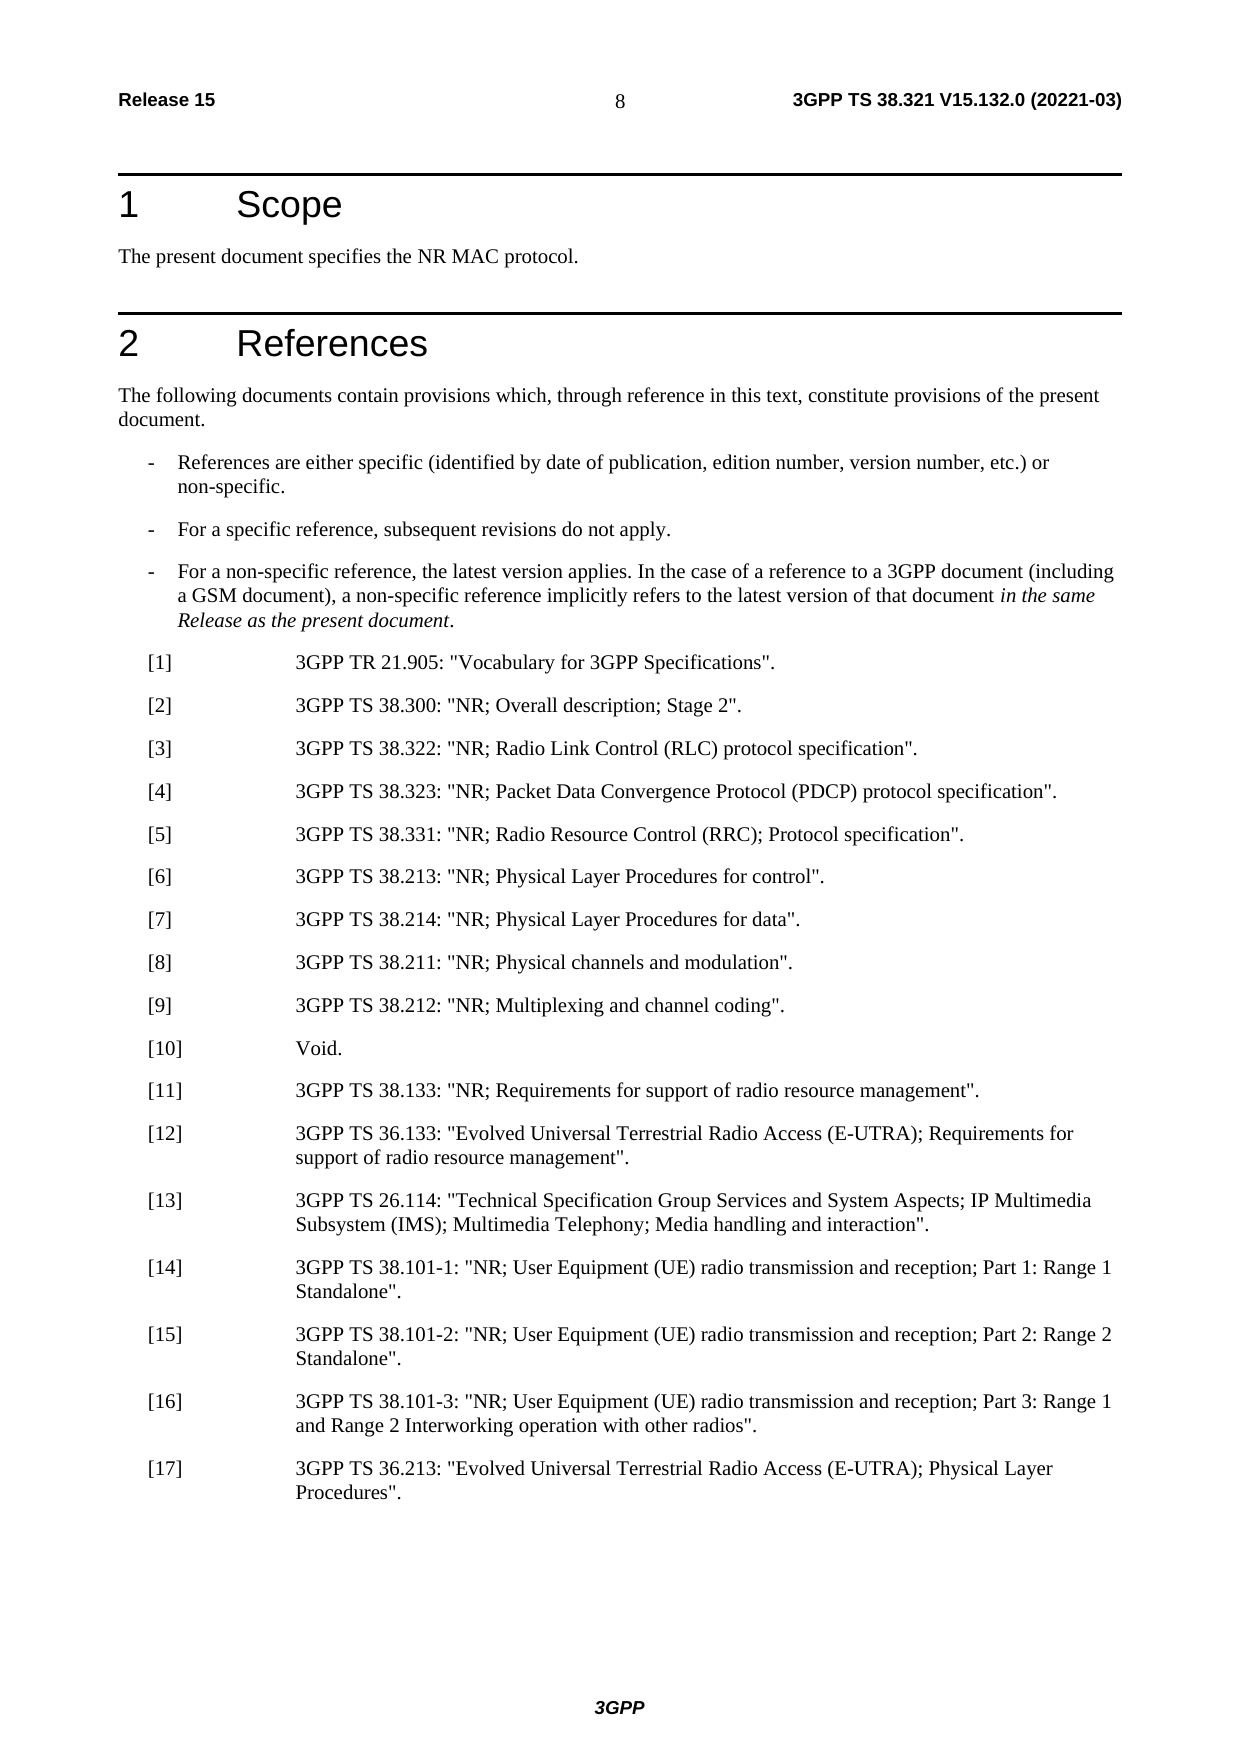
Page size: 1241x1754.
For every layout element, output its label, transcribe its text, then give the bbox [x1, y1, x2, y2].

text The following documents contain provisions which, through reference in this text, constitute provisions of the present document. [118, 383, 1122, 431]
text The present document specifies the NR MAC protocol. [118, 244, 1122, 268]
text [11] 3GPP TS 38.133: "NR; Requirements for support of radio resource management". [148, 1078, 1122, 1102]
subtitle 2 References [118, 315, 1122, 364]
text [7] 3GPP TS 38.214: "NR; Physical Layer Procedures for data". [148, 907, 1122, 931]
text [10] Void. [148, 1036, 1122, 1060]
text [1] 3GPP TR 21.905: "Vocabulary for 3GPP Specifications". [148, 650, 1122, 674]
text [13] 3GPP TS 26.114: "Technical Specification Group Services and System Aspects; IP Multimedia Subsystem (IMS); Multimedia Telephony; Media handling and interaction". [148, 1188, 1122, 1236]
subtitle 1 Scope [118, 176, 1122, 225]
text [5] 3GPP TS 38.331: "NR; Radio Resource Control (RRC); Protocol specification". [148, 822, 1122, 846]
text [3] 3GPP TS 38.322: "NR; Radio Link Control (RLC) protocol specification". [148, 736, 1122, 760]
text [15] 3GPP TS 38.101-2: "NR; User Equipment (UE) radio transmission and reception; Part 2: Range 2 Standalone". [148, 1322, 1122, 1370]
text [6] 3GPP TS 38.213: "NR; Physical Layer Procedures for control". [148, 864, 1122, 888]
text [2] 3GPP TS 38.300: "NR; Overall description; Stage 2". [148, 693, 1122, 717]
text [14] 3GPP TS 38.101-1: "NR; User Equipment (UE) radio transmission and reception; Part 1: Range 1 Standalone". [148, 1255, 1122, 1303]
text [16] 3GPP TS 38.101-3: "NR; User Equipment (UE) radio transmission and reception; Part 3: Range 1 and Range 2 Interworking operation with other radios". [148, 1389, 1122, 1437]
text [17] 3GPP TS 36.213: "Evolved Universal Terrestrial Radio Access (E-UTRA); Physical Layer Procedures". [148, 1456, 1122, 1504]
text - For a non-specific reference, the latest version applies. In the case of a reference to a 3GPP document (including a GSM document), a non-specific reference implicitly refers to the latest version of that document in the same Release as the present document. [148, 559, 1122, 632]
text [9] 3GPP TS 38.212: "NR; Multiplexing and channel coding". [148, 993, 1122, 1017]
text - References are either specific (identified by date of publication, edition number, version number, etc.) or non-specific. [148, 450, 1122, 498]
text [4] 3GPP TS 38.323: "NR; Packet Data Convergence Protocol (PDCP) protocol specification". [148, 779, 1122, 803]
text [8] 3GPP TS 38.211: "NR; Physical channels and modulation". [148, 950, 1122, 974]
text [12] 3GPP TS 36.133: "Evolved Universal Terrestrial Radio Access (E-UTRA); Requirements for support of radio resource management". [148, 1121, 1122, 1169]
text - For a specific reference, subsequent revisions do not apply. [148, 517, 1122, 541]
